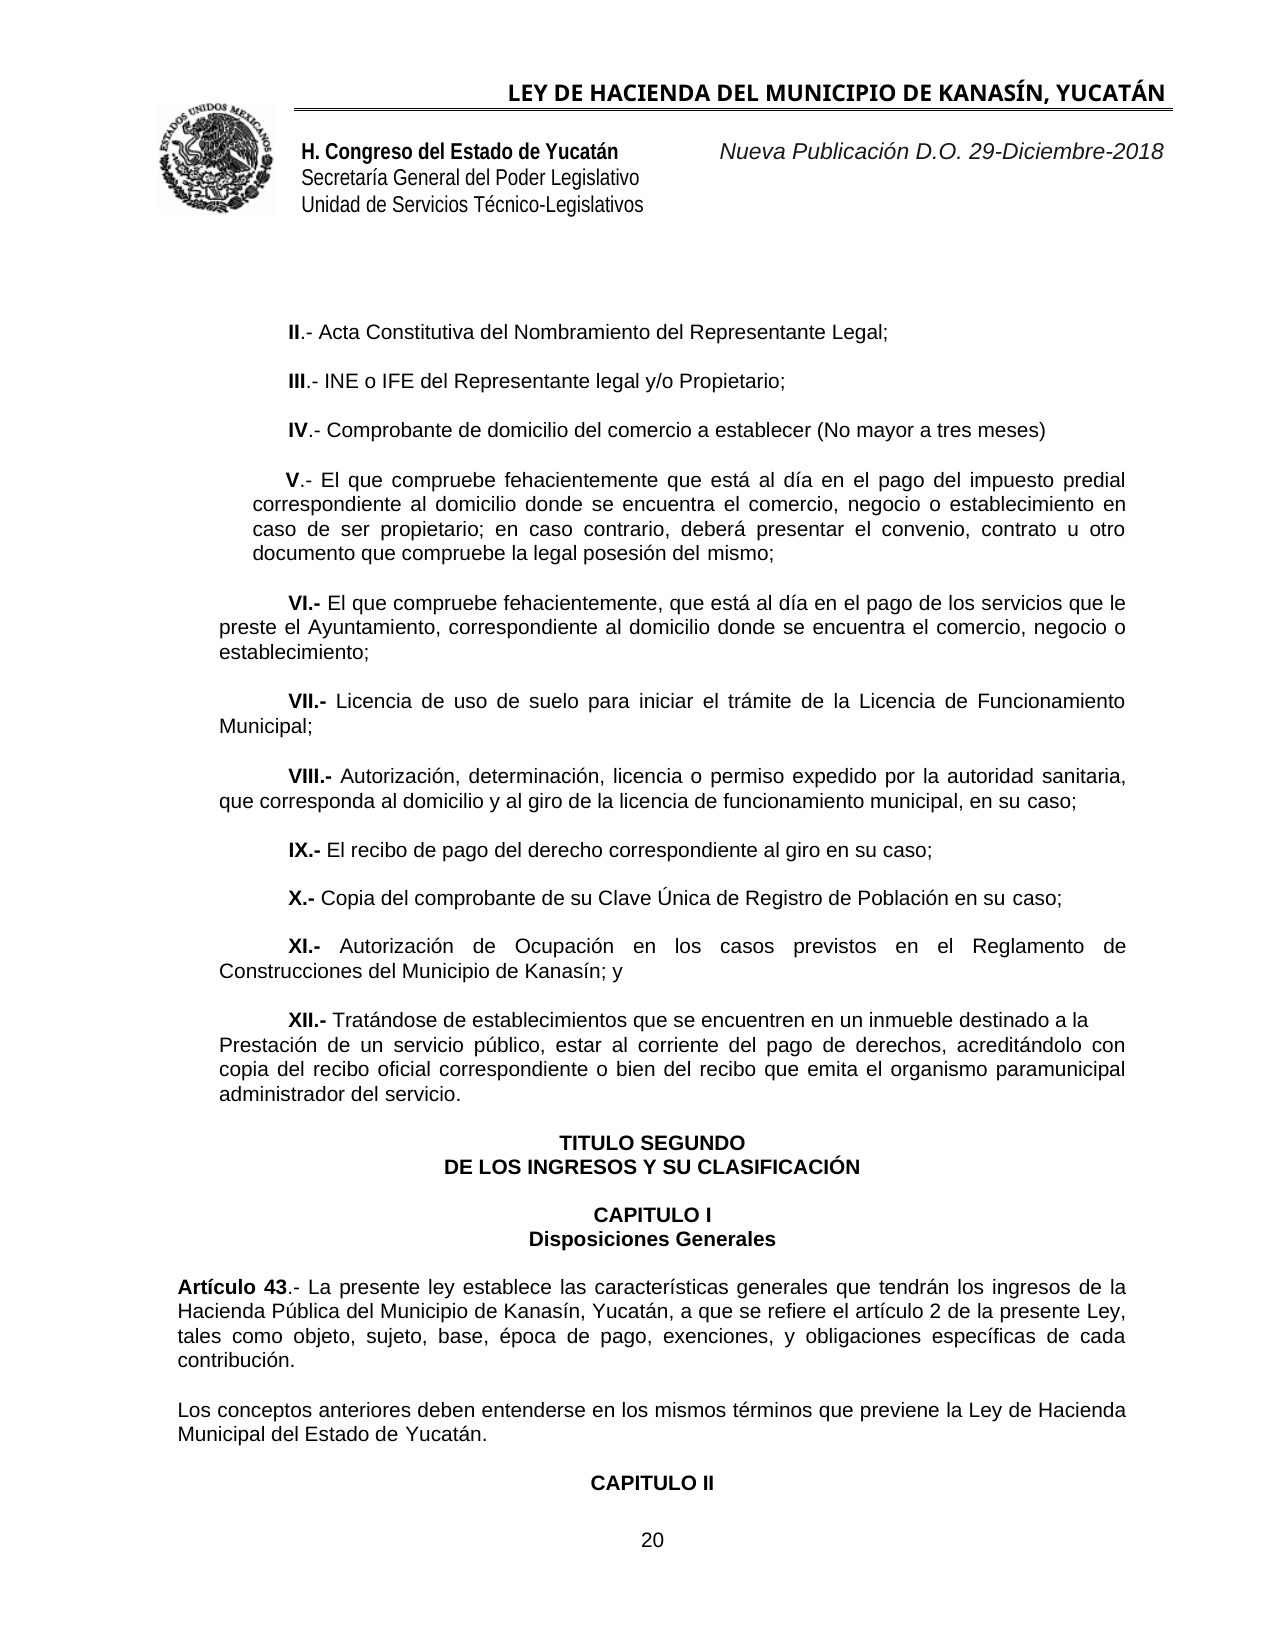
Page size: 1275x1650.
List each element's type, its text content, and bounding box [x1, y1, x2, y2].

text IX.- El recibo de pago del derecho correspondiente al giro en su caso; [288, 838, 1127, 862]
text V.- El que compruebe fehacientemente que está al día en el pago del impuesto predial correspondiente al domicilio donde se encuentra el comercio, negocio o establecimiento en caso de ser propietario; en caso contrario, deberá presentar el convenio, contrato u otro documento que compruebe la legal posesión del mismo; [252, 467, 1127, 565]
text II.- Acta Constitutiva del Nombramiento del Representante Legal; [219, 320, 1127, 344]
text Prestación de un servicio público, estar al corriente del pago de derechos, acreditándolo con copia del recibo oficial correspondiente o bien del recibo que emita el organismo paramunicipal administrador del servicio. [219, 1032, 1127, 1106]
text XI.- Autorización de Ocupación en los casos previstos en el Reglamento de Construcciones del Municipio de Kanasín; y [219, 934, 1127, 983]
text CAPITULO I [177, 1203, 1127, 1227]
text IV.- Comprobante de domicilio del comercio a establecer (No mayor a tres meses) [219, 418, 1127, 442]
text DE LOS INGRESOS Y SU CLASIFICACIÓN [177, 1155, 1127, 1179]
text VII.- Licencia de uso de suelo para iniciar el trámite de la Licencia de Funcionamiento Municipal; [219, 689, 1127, 738]
text XII.- Tratándose de establecimientos que se encuentren en un inmueble destinado a la [219, 1008, 1127, 1032]
text VI.- El que compruebe fehacientemente, que está al día en el pago de los servicios que le preste el Ayuntamiento, correspondiente al domicilio donde se encuentra el comercio, negocio o establecimiento; [219, 590, 1127, 663]
text X.- Copia del comprobante de su Clave Única de Registro de Población en su caso; [219, 886, 1127, 909]
text VIII.- Autorización, determinación, licencia o permiso expedido por la autoridad sanitaria, que corresponda al domicilio y al giro de la licencia de funcionamiento municipal, en su caso; [219, 764, 1127, 812]
text Los conceptos anteriores deben entenderse en los mismos términos que previene la Ley de Hacienda Municipal del Estado de Yucatán. [177, 1397, 1127, 1446]
text Disposiciones Generales [177, 1227, 1127, 1251]
text Artículo 43.- La presente ley establece las características generales que tendrán los ingresos de la Hacienda Pública del Municipio de Kanasín, Yucatán, a que se refiere el artículo 2 de la presente Ley, tales como objeto, sujeto, base, época de pago, exenciones, y obligaciones específicas de cada contribución. [177, 1274, 1127, 1372]
text III.- INE o IFE del Representante legal y/o Propietario; [219, 369, 1127, 393]
subtitle CAPITULO II [177, 1470, 1127, 1494]
subtitle TITULO SEGUNDO [177, 1131, 1127, 1155]
